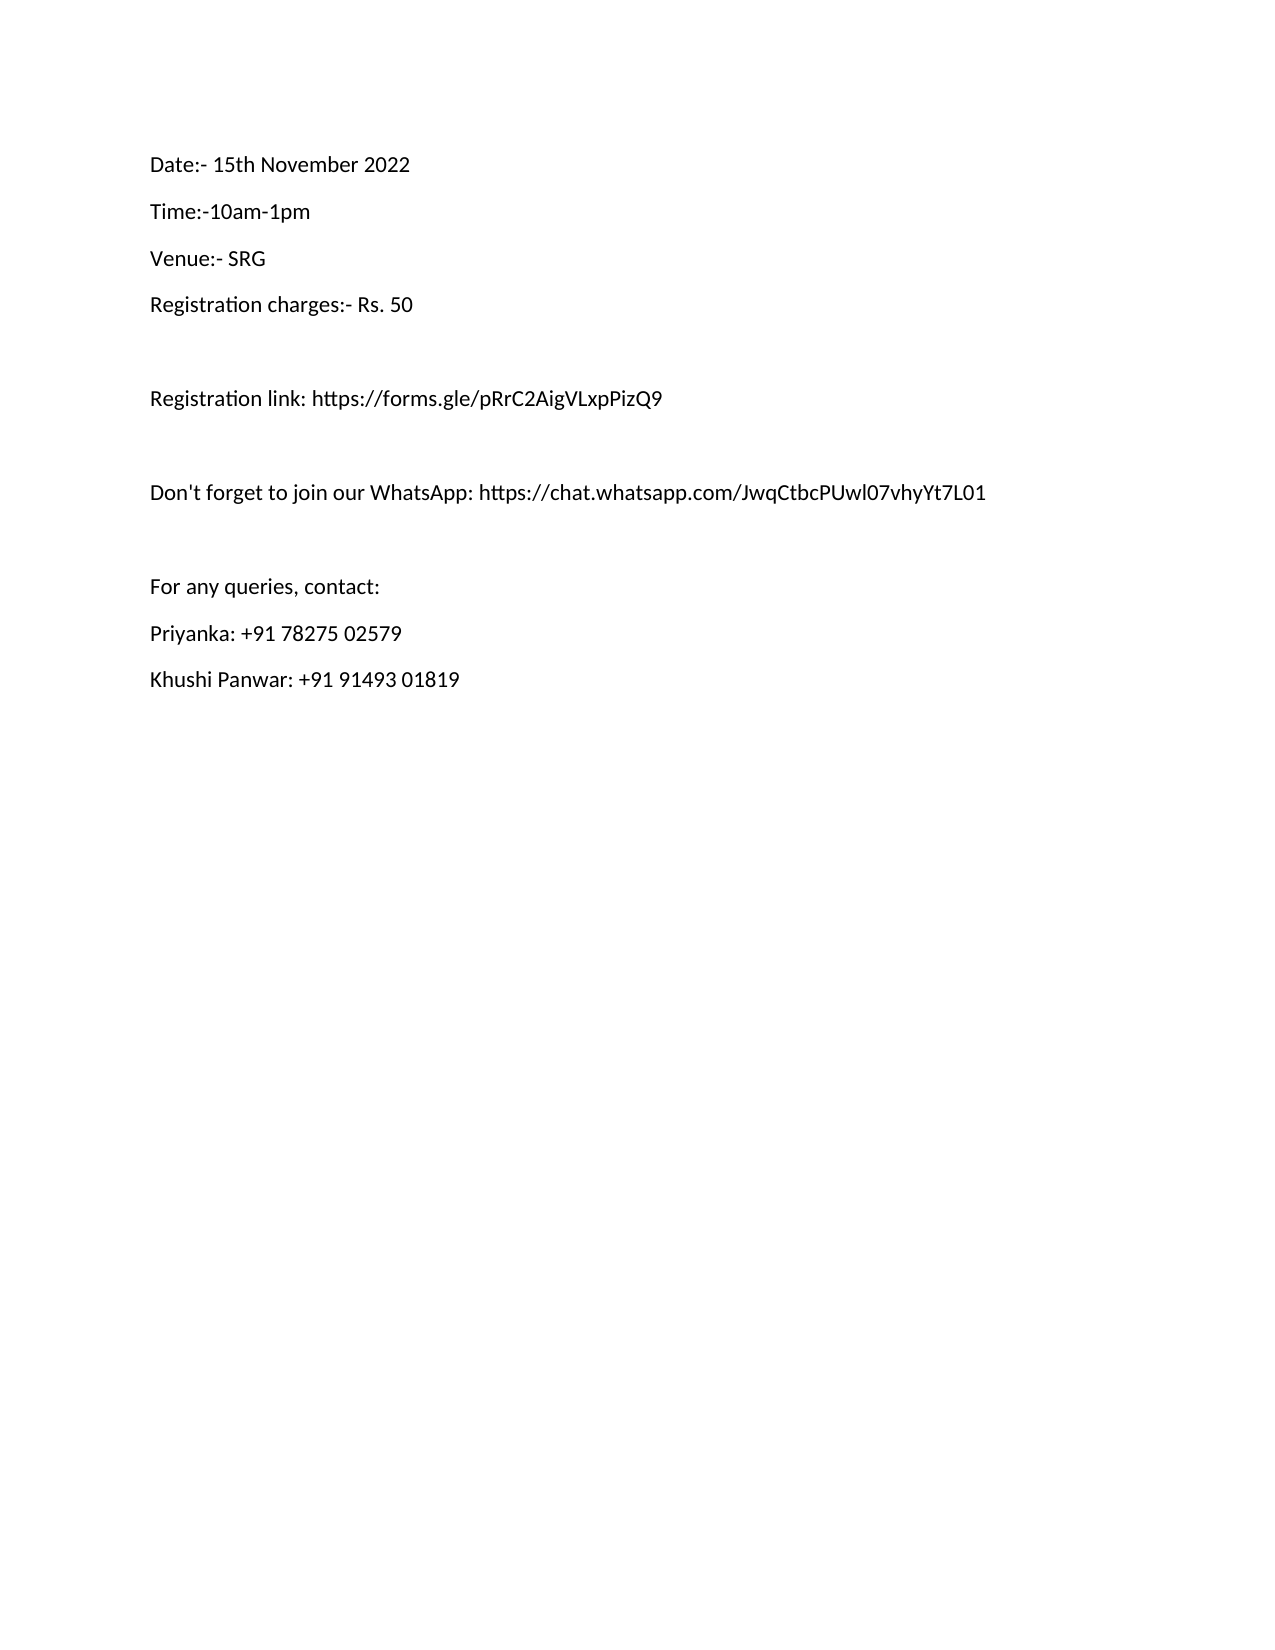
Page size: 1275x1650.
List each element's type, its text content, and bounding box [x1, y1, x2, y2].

text For any queries, contact: [150, 572, 1125, 600]
text Don't forget to join our WhatsApp: https://chat.whatsapp.com/JwqCtbcPUwl07vhyYt7L01 [150, 478, 1125, 506]
text Venue:- SRG [150, 244, 1125, 272]
text Priyanka: +91 78275 02579 [150, 619, 1125, 647]
text Time:-10am-1pm [150, 197, 1125, 225]
text Khushi Panwar: +91 91493 01819 [150, 666, 1125, 694]
text Date:- 15th November 2022 [150, 150, 1125, 178]
text Registration charges:- Rs. 50 [150, 291, 1125, 319]
text Registration link: https://forms.gle/pRrC2AigVLxpPizQ9 [150, 384, 1125, 412]
